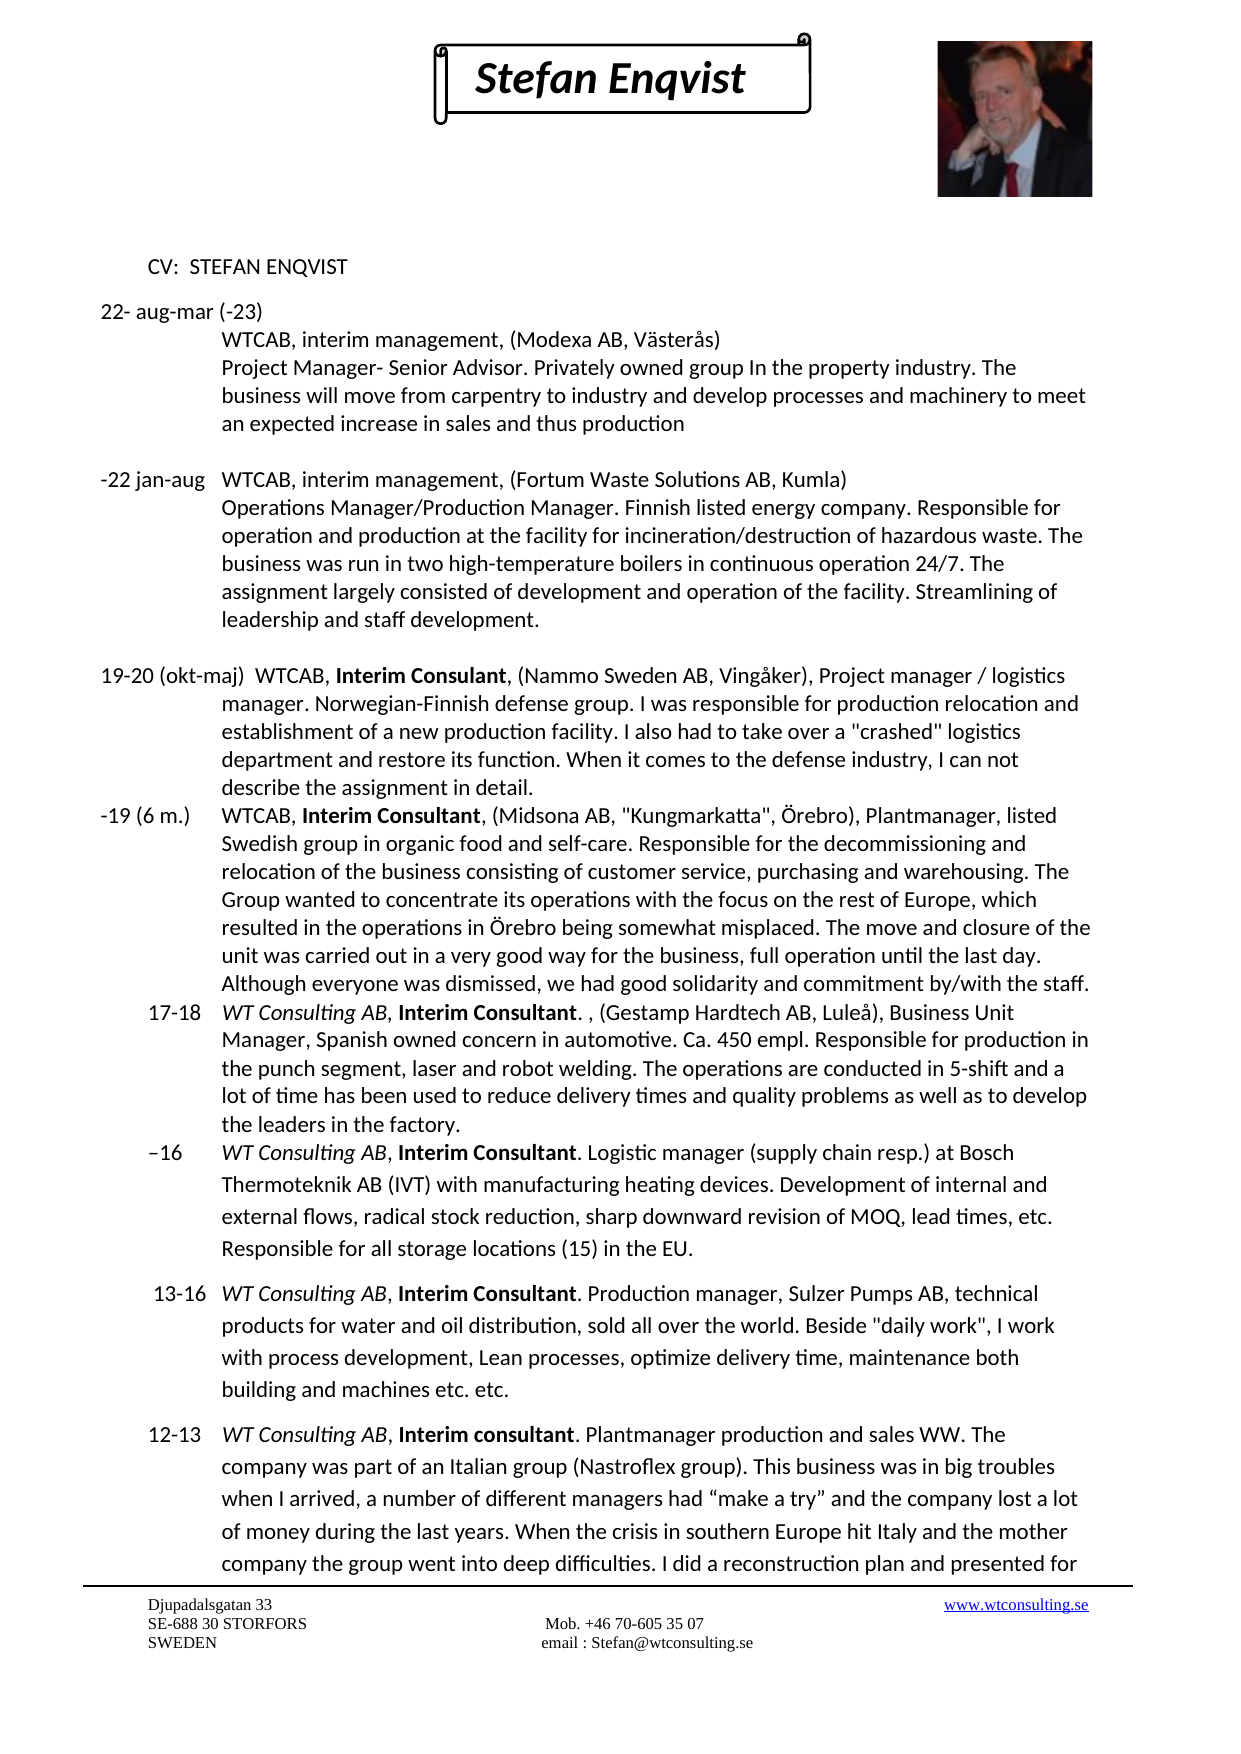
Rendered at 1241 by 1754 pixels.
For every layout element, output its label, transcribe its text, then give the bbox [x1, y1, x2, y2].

text 22- aug-mar (-23) [100, 297, 1093, 325]
picture [937, 41, 1093, 197]
text 19-20 (okt-maj) WTCAB, Interim Consulant, (Nammo Sweden AB, Vingåker), Project manager / logistics manager. Norwegian-Finnish defense group. I was responsible for production relocation and establishment of a new production facility. I also had to take over a "crashed" logistics department and restore its function. When it comes to the defense industry, I can not describe the assignment in detail. [100, 661, 1093, 801]
text CV: STEFAN ENQVIST [148, 252, 1093, 280]
text 13-16 WT Consulting AB, Interim Consultant. Production manager, Sulzer Pumps AB, technical products for water and oil distribution, sold all over the world. Beside "daily work", I work with process development, Lean processes, optimize delivery time, maintenance both building and machines etc. etc. [148, 1279, 1093, 1403]
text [148, 1420, 1093, 1577]
text –16 WT Consulting AB, Interim Consultant. Logistic manager (supply chain resp.) at Bosch Thermoteknik AB (IVT) with manufacturing heating devices. Development of internal and external flows, radical stock reduction, sharp downward revision of MOQ, lead times, etc. Responsible for all storage locations (15) in the EU. [148, 1138, 1093, 1262]
text Manager, Spanish owned concern in automotive. Ca. 450 empl. Responsible for production in the punch segment, laser and robot welding. The operations are conducted in 5-shift and a lot of time has been used to reduce delivery times and quality problems as well as to develop the leaders in the factory. [221, 1026, 1093, 1138]
text WTCAB, interim management, (Modexa AB, Västerås) [100, 325, 1093, 353]
text -19 (6 m.) WTCAB, Interim Consultant, (Midsona AB, "Kungmarkatta", Örebro), Plantmanager, listed Swedish group in organic food and self-care. Responsible for the decommissioning and relocation of the business consisting of customer service, purchasing and warehousing. The Group wanted to concentrate its operations with the focus on the rest of Europe, which resulted in the operations in Örebro being somewhat misplaced. The move and closure of the unit was carried out in a very good way for the business, full operation until the last day. Although everyone was dismissed, we had good solidarity and commitment by/with the staff. [100, 801, 1093, 998]
text Operations Manager/Production Manager. Finnish listed energy company. Responsible for operation and production at the facility for incineration/destruction of hazardous waste. The business was run in two high-temperature boilers in continuous operation 24/7. The assignment largely consisted of development and operation of the facility. Streamlining of leadership and staff development. [100, 493, 1093, 633]
text Project Manager- Senior Advisor. Privately owned group In the property industry. The business will move from carpentry to industry and develop processes and machinery to meet an expected increase in sales and thus production [100, 353, 1093, 437]
text -22 jan-aug WTCAB, interim management, (Fortum Waste Solutions AB, Kumla) [100, 465, 1093, 493]
text 17-18 WT Consulting AB, Interim Consultant. , (Gestamp Hardtech AB, Luleå), Business Unit [148, 998, 1093, 1026]
